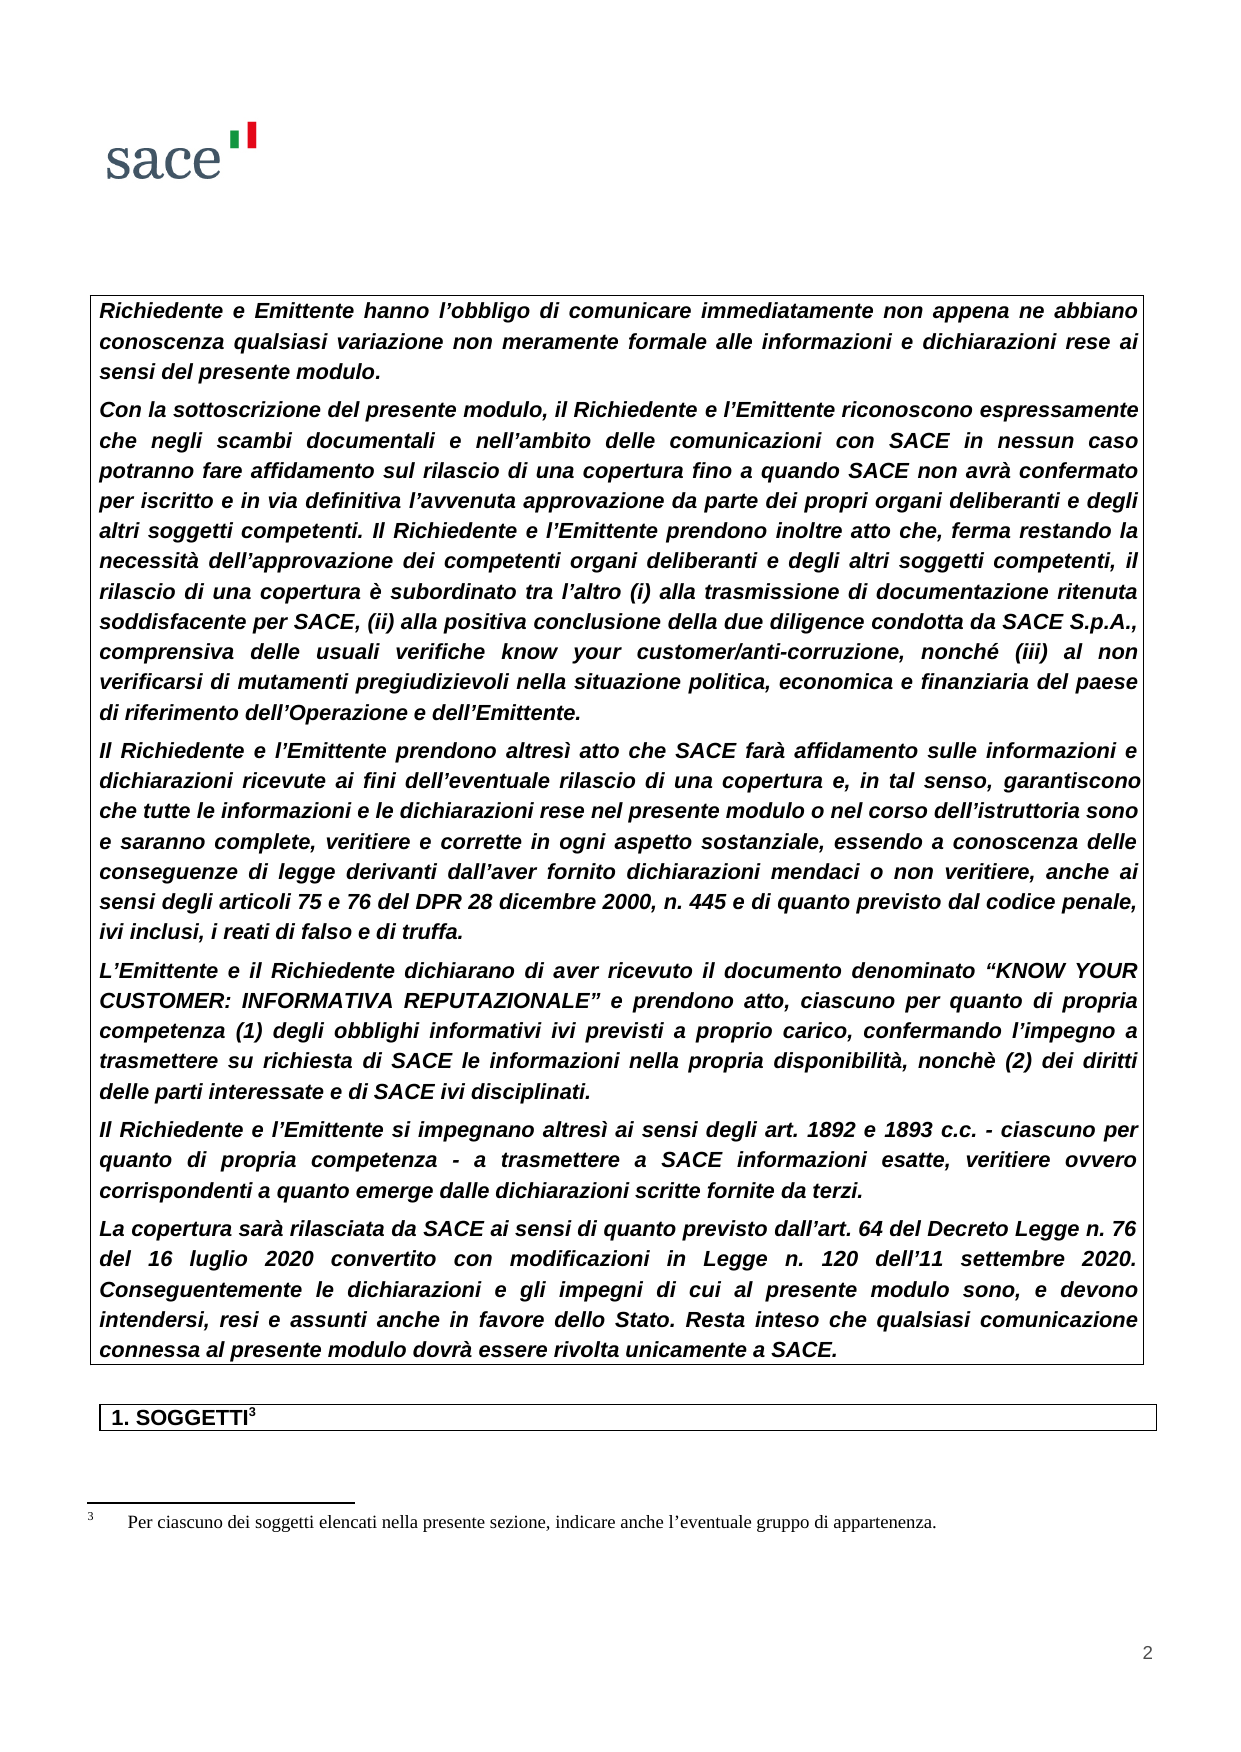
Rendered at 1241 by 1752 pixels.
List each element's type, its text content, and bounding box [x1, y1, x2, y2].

text Richiedente e Emittente hanno l’obbligo di comunicare immediatamente non appena ne abbiano conoscenza qualsiasi variazione non meramente formale alle informazioni e dichiarazioni rese ai sensi del presente modulo. [91, 296, 1143, 384]
text Con la sottoscrizione del presente modulo, il Richiedente e l’Emittente riconoscono espressamente che negli scambi documentali e nell’ambito delle comunicazioni con SACE in nessun caso potranno fare affidamento sul rilascio di una copertura fino a quando SACE non avrà confermato per iscritto e in via definitiva l’avvenuta approvazione da parte dei propri organi deliberanti e degli altri soggetti competenti. Il Richiedente e l’Emittente prendono inoltre atto che, ferma restando la necessità dell’approvazione dei competenti organi deliberanti e degli altri soggetti competenti, il rilascio di una copertura è subordinato tra l’altro (i) alla trasmissione di documentazione ritenuta soddisfacente per SACE, (ii) alla positiva conclusione della due diligence condotta da SACE S.p.A., comprensiva delle usuali verifiche know your customer/anti-corruzione, nonché (iii) al non verificarsi di mutamenti pregiudizievoli nella situazione politica, economica e finanziaria del paese di riferimento dell’Operazione e dell’Emittente. [91, 394, 1143, 725]
picture [87, 87, 275, 189]
text L’Emittente e il Richiedente dichiarano di aver ricevuto il documento denominato “KNOW YOUR CUSTOMER: INFORMATIVA REPUTAZIONALE” e prendono atto, ciascuno per quanto di propria competenza (1) degli obblighi informativi ivi previsti a proprio carico, confermando l’impegno a trasmettere su richiesta di SACE le informazioni nella propria disponibilità, nonchè (2) dei diritti delle parti interessate e di SACE ivi disciplinati. [91, 955, 1143, 1104]
table_header 1. SOGGETTI [101, 1405, 1156, 1430]
text Il Richiedente e l’Emittente prendono altresì atto che SACE farà affidamento sulle informazioni e dichiarazioni ricevute ai fini dell’eventuale rilascio di una copertura e, in tal senso, garantiscono che tutte le informazioni e le dichiarazioni rese nel presente modulo o nel corso dell’istruttoria sono e saranno complete, veritiere e corrette in ogni aspetto sostanziale, essendo a conoscenza delle conseguenze di legge derivanti dall’aver fornito dichiarazioni mendaci o non veritiere, anche ai sensi degli articoli 75 e 76 del DPR 28 dicembre 2000, n. 445 e di quanto previsto dal codice penale, ivi inclusi, i reati di falso e di truffa. [91, 735, 1143, 944]
text La copertura sarà rilasciata da SACE ai sensi di quanto previsto dall’art. 64 del Decreto Legge n. 76 del 16 luglio 2020 convertito con modificazioni in Legge n. 120 dell’11 settembre 2020. Conseguentemente le dichiarazioni e gli impegni di cui al presente modulo sono, e devono intendersi, resi e assunti anche in favore dello Stato. Resta inteso che qualsiasi comunicazione connessa al presente modulo dovrà essere rivolta unicamente a SACE. [91, 1213, 1143, 1364]
text Il Richiedente e l’Emittente si impegnano altresì ai sensi degli art. 1892 e 1893 c.c. - ciascuno per quanto di propria competenza - a trasmettere a SACE informazioni esatte, veritiere ovvero corrispondenti a quanto emerge dalle dichiarazioni scritte fornite da terzi. [91, 1114, 1143, 1203]
